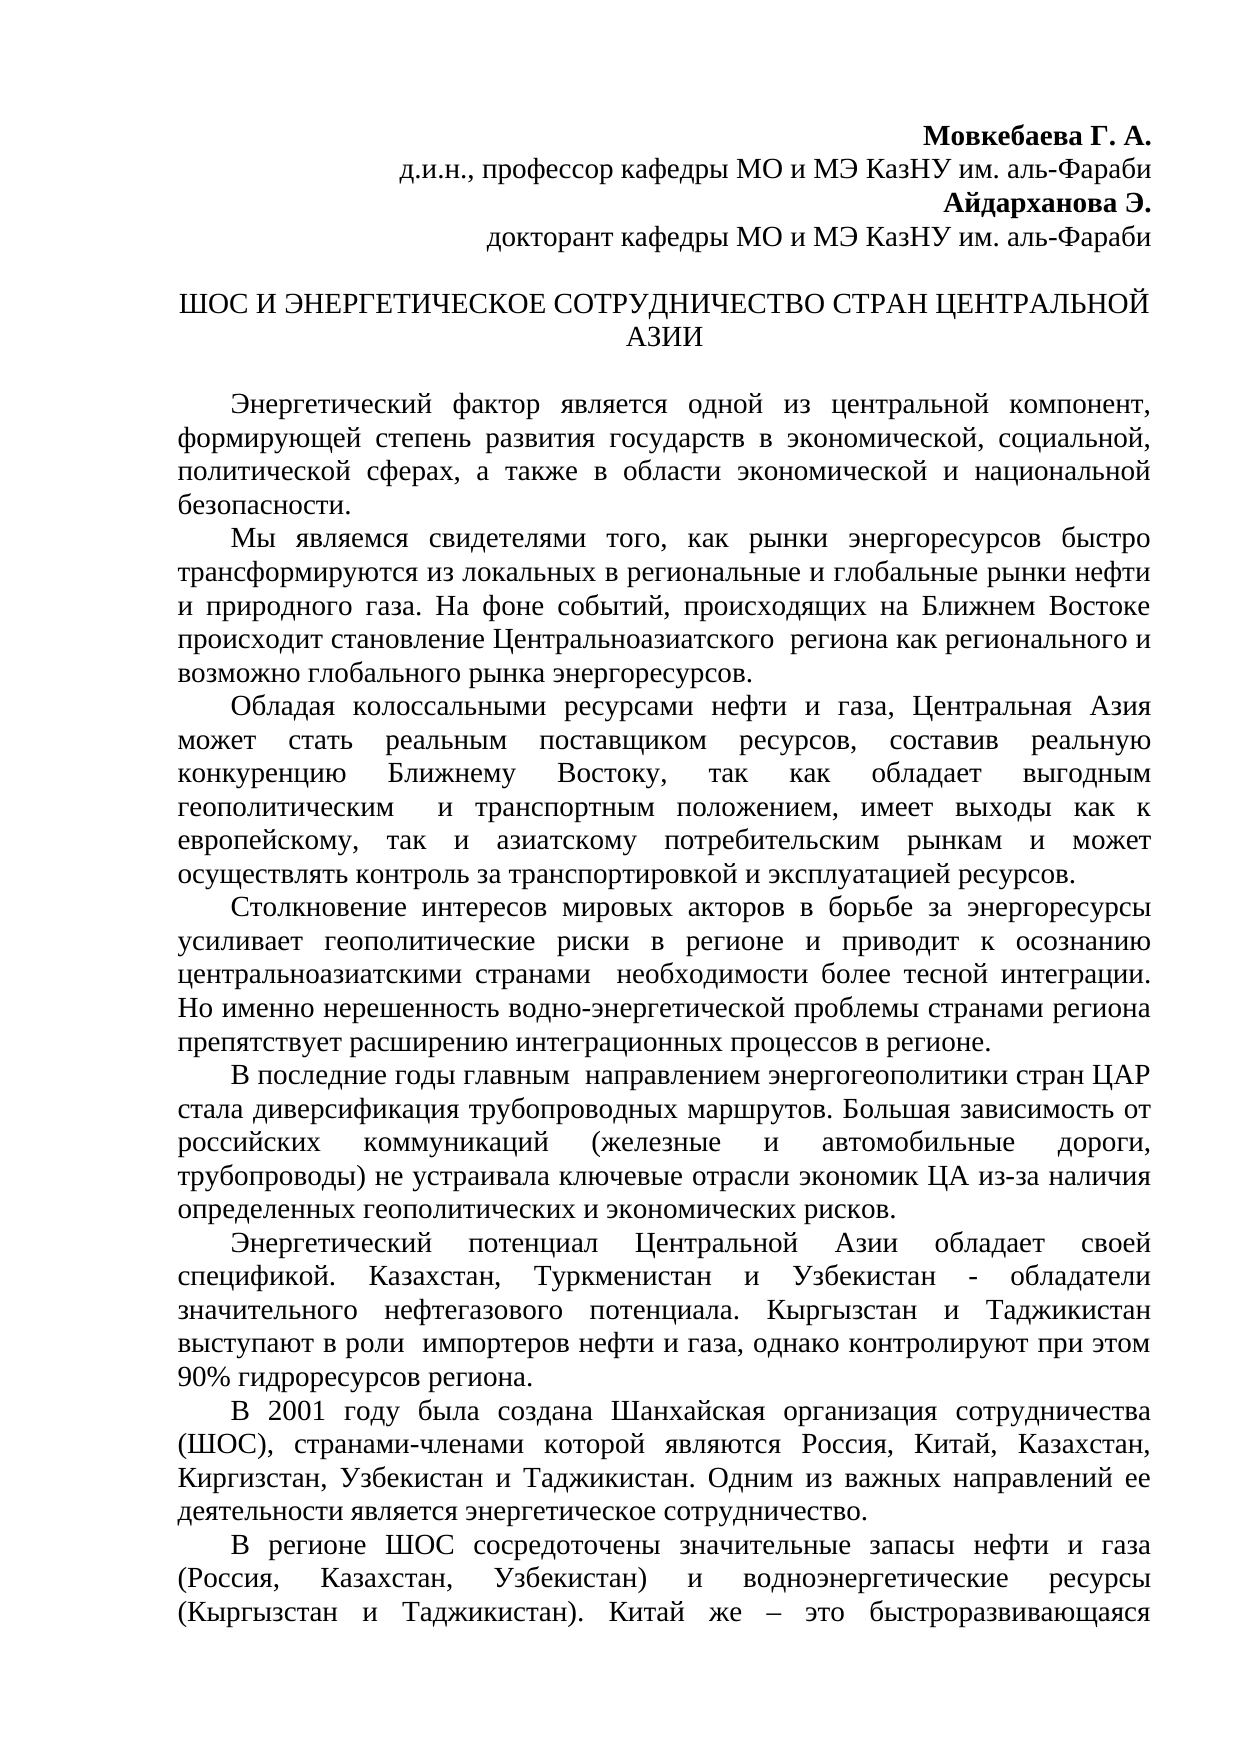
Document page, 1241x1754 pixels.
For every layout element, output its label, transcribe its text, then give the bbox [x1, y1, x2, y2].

text д.и.н., профессор кафедры МО и МЭ КазНУ им. аль-Фараби [177, 152, 1152, 185]
text ШОС И ЭНЕРГЕТИЧЕСКОЕ СОТРУДНИЧЕСТВО СТРАН ЦЕНТРАЛЬНОЙ АЗИИ [177, 286, 1152, 353]
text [177, 1527, 1152, 1627]
text Энергетический потенциал Центральной Азии обладает своей спецификой. Казахстан, Туркменистан и Узбекистан - обладатели значительного нефтегазового потенциала. Кыргызстан и Таджикистан выступают в роли импортеров нефти и газа, однако контролируют при этом 90% гидроресурсов региона. [177, 1225, 1152, 1393]
text Обладая колоссальными ресурсами нефти и газа, Центральная Азия может стать реальным поставщиком ресурсов, составив реальную конкуренцию Ближнему Востоку, так как обладает выгодным геополитическим и транспортным положением, имеет выходы как к европейскому, так и азиатскому потребительским рынкам и может осуществлять контроль за транспортировкой и эксплуатацией ресурсов. [177, 688, 1152, 889]
text В 2001 году была создана Шанхайская организация сотрудничества (ШОС), странами-членами которой являются Россия, Китай, Казахстан, Киргизстан, Узбекистан и Таджикистан. Одним из важных направлений ее деятельности является энергетическое сотрудничество. [177, 1393, 1152, 1527]
text Столкновение интересов мировых акторов в борьбе за энергоресурсы усиливает геополитические риски в регионе и приводит к осознанию центральноазиатскими странами необходимости более тесной интеграции. Но именно нерешенность водно-энергетической проблемы странами региона препятствует расширению интеграционных процессов в регионе. [177, 889, 1152, 1057]
text докторант кафедры МО и МЭ КазНУ им. аль-Фараби [177, 219, 1152, 252]
text Энергетический фактор является одной из центральной компонент, формирующей степень развития государств в экономической, социальной, политической сферах, а также в области экономической и национальной безопасности. [177, 386, 1152, 521]
text Айдарханова Э. [177, 185, 1152, 219]
text Мы являемся свидетелями того, как рынки энергоресурсов быстро трансформируются из локальных в региональные и глобальные рынки нефти и природного газа. На фоне событий, происходящих на Ближнем Востоке происходит становление Центральноазиатского региона как регионального и возможно глобального рынка энергоресурсов. [177, 521, 1152, 688]
text В последние годы главным направлением энергогеополитики стран ЦАР стала диверсификация трубопроводных маршрутов. Большая зависимость от российских коммуникаций (железные и автомобильные дороги, трубопроводы) не устраивала ключевые отрасли экономик ЦА из-за наличия определенных геополитических и экономических рисков. [177, 1057, 1152, 1225]
text Мовкебаева Г. А. [177, 118, 1152, 152]
